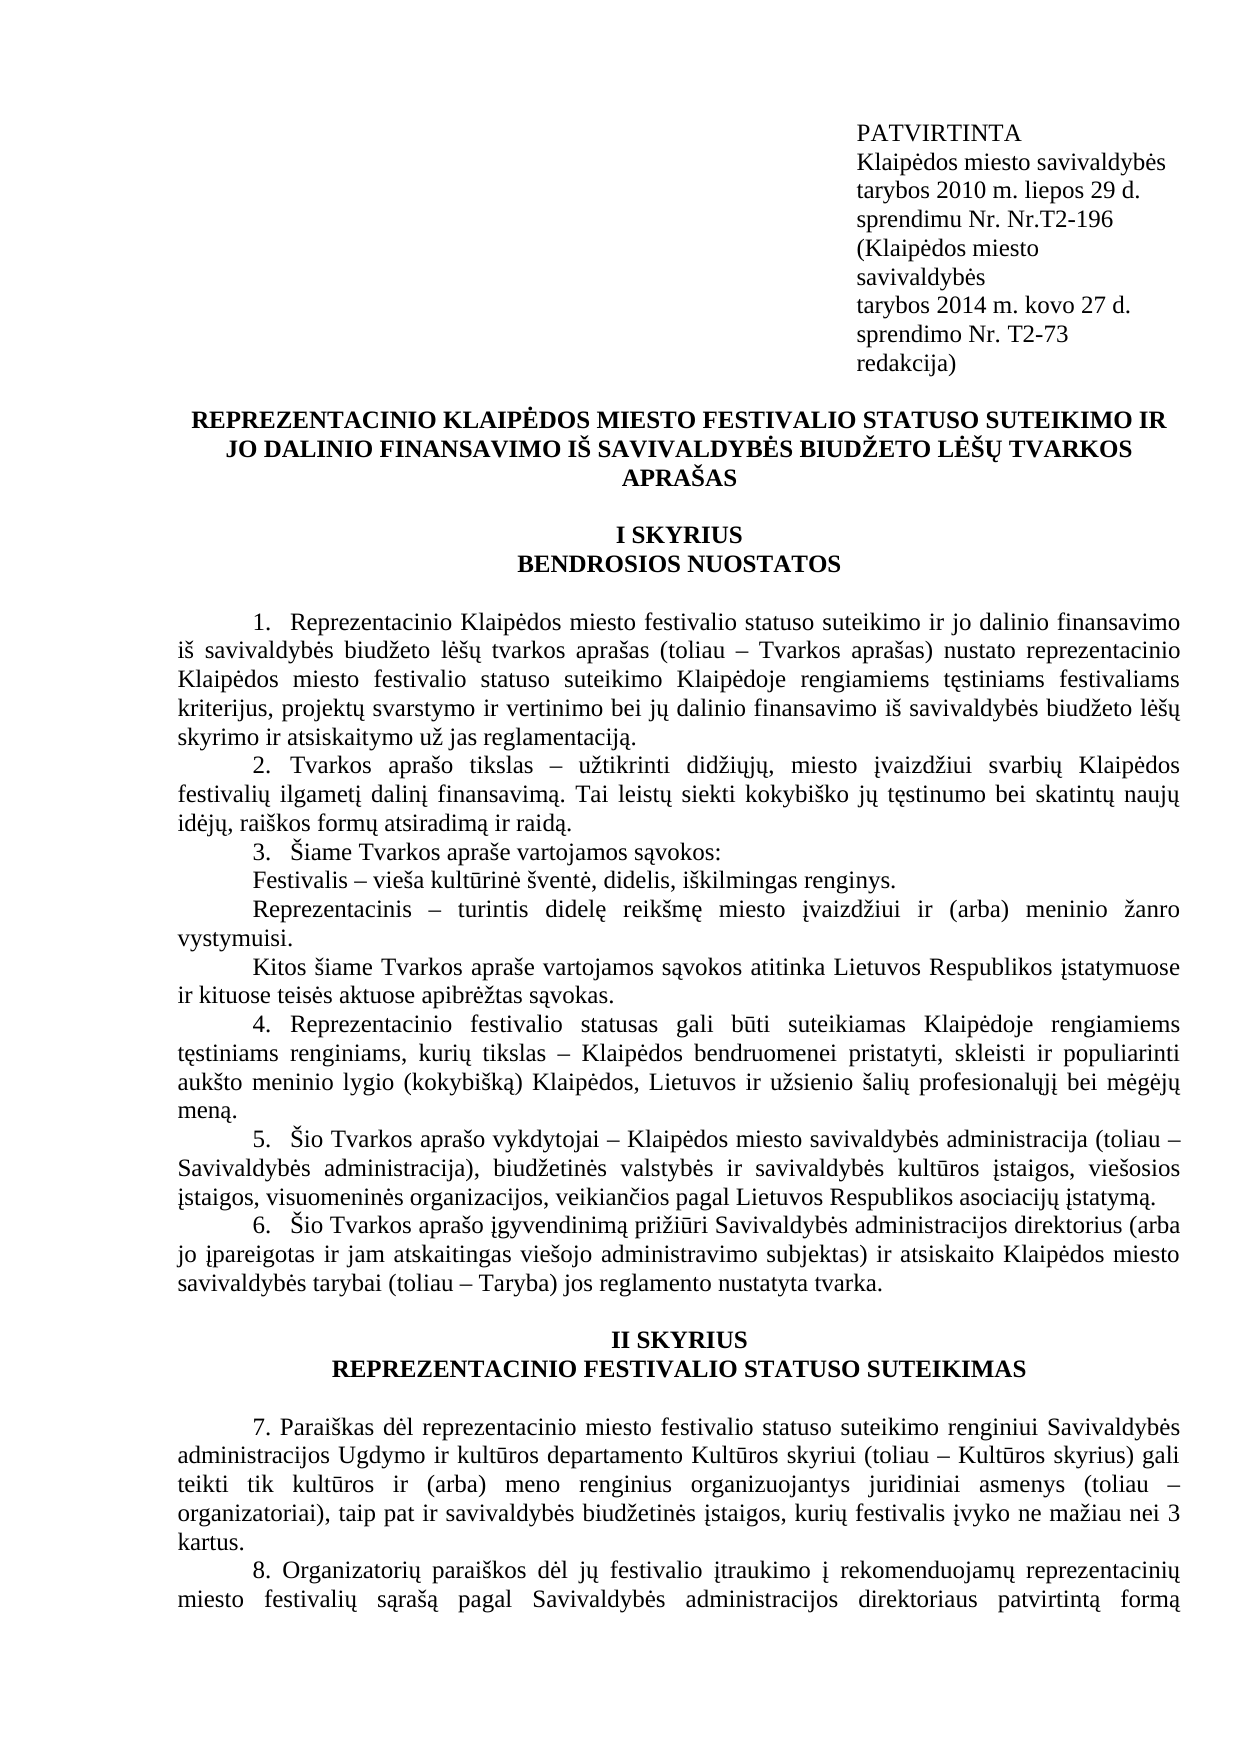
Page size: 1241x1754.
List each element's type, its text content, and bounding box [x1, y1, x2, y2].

text Festivalis – vieša kultūrinė šventė, didelis, iškilmingas renginys. [177, 866, 1181, 894]
table_cell sprendimo Nr. T2-73 redakcija) [845, 319, 1179, 377]
text II SKYRIUS [177, 1326, 1181, 1354]
text REPREZENTACINIO FESTIVALIO STATUSO SUTEIKIMAS [177, 1354, 1181, 1383]
table_cell tarybos 2014 m. kovo 27 d. [845, 291, 1179, 319]
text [177, 1556, 1181, 1613]
text BENDROSIOS NUOSTATOS [177, 549, 1181, 578]
list Reprezentacinio festivalio statusas gali būti suteikiamas Klaipėdoje rengiamiems tęstiniams renginiams, kurių tikslas – Klaipėdos bendruomenei pristatyti, skleisti ir populiarinti aukšto meninio lygio (kokybišką) Klaipėdos, Lietuvos ir užsienio šalių profesionalųjį bei mėgėjų meną. [177, 1009, 1181, 1124]
table_cell Klaipėdos miesto savivaldybės tarybos 2010 m. liepos 29 d. sprendimu Nr. Nr.T2-196 (Klaipėdos miesto savivaldybės [845, 147, 1179, 291]
list Šiame Tvarkos apraše vartojamos sąvokos: [252, 837, 1181, 866]
table_header PATVIRTINTA [845, 118, 1179, 147]
list Reprezentacinio Klaipėdos miesto festivalio statuso suteikimo ir jo dalinio finansavimo iš savivaldybės biudžeto lėšų tvarkos aprašas (toliau – Tvarkos aprašas) nustato reprezentacinio Klaipėdos miesto festivalio statuso suteikimo Klaipėdoje rengiamiems tęstiniams festivaliams kriterijus, projektų svarstymo ir vertinimo bei jų dalinio finansavimo iš savivaldybės biudžeto lėšų skyrimo ir atsiskaitymo už jas reglamentaciją. [177, 607, 1181, 751]
list Šio Tvarkos aprašo vykdytojai – Klaipėdos miesto savivaldybės administracija (toliau – Savivaldybės administracija), biudžetinės valstybės ir savivaldybės kultūros įstaigos, viešosios įstaigos, visuomeninės organizacijos, veikiančios pagal Lietuvos Respublikos asociacijų įstatymą. [177, 1124, 1181, 1211]
text I SKYRIUS [177, 521, 1181, 549]
text 7. Paraiškas dėl reprezentacinio miesto festivalio statuso suteikimo renginiui Savivaldybės administracijos Ugdymo ir kultūros departamento Kultūros skyriui (toliau – Kultūros skyrius) gali teikti tik kultūros ir (arba) meno renginius organizuojantys juridiniai asmenys (toliau – organizatoriai), taip pat ir savivaldybės biudžetinės įstaigos, kurių festivalis įvyko ne mažiau nei 3 kartus. [177, 1412, 1181, 1556]
list Tvarkos aprašo tikslas – užtikrinti didžiųjų, miesto įvaizdžiui svarbių Klaipėdos festivalių ilgametį dalinį finansavimą. Tai leistų siekti kokybiško jų tęstinumo bei skatintų naujų idėjų, raiškos formų atsiradimą ir raidą. [177, 751, 1181, 837]
text REPREZENTACINIO KLAIPĖDOS MIESTO FESTIVALIO STATUSO SUTEIKIMO IR JO DALINIO FINANSAVIMO IŠ SAVIVALDYBĖS BIUDŽETO LĖŠŲ TVARKOS APRAŠAS [177, 406, 1181, 492]
text Reprezentacinis – turintis didelę reikšmę miesto įvaizdžiui ir (arba) meninio žanro vystymuisi. [177, 894, 1181, 952]
text Kitos šiame Tvarkos apraše vartojamos sąvokos atitinka Lietuvos Respublikos įstatymuose ir kituose teisės apibrėžtas sąvokas. [177, 952, 1181, 1009]
list Šio Tvarkos aprašo įgyvendinimą prižiūri Savivaldybės administracijos direktorius (arba jo įpareigotas ir jam atskaitingas viešojo administravimo subjektas) ir atsiskaito Klaipėdos miesto savivaldybės tarybai (toliau – Taryba) jos reglamento nustatyta tvarka. [177, 1211, 1181, 1297]
